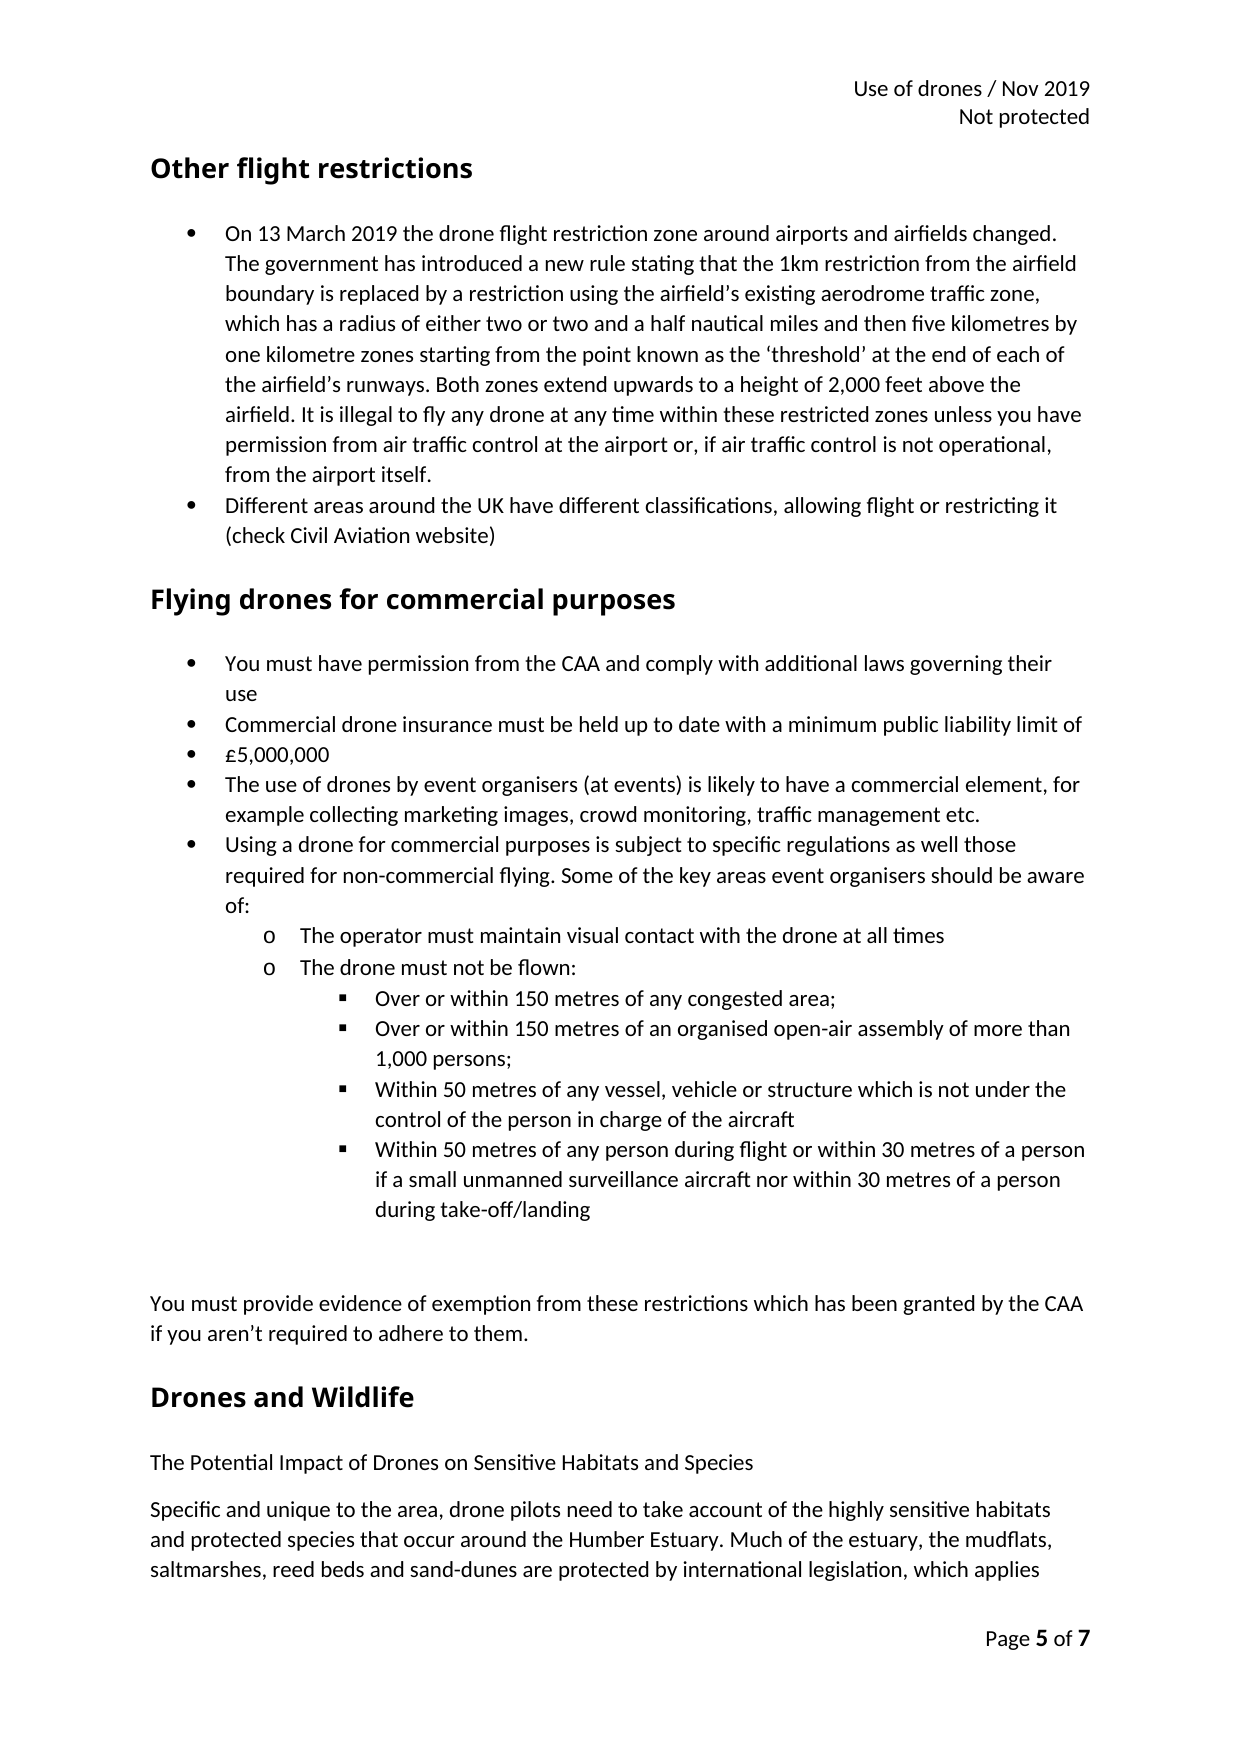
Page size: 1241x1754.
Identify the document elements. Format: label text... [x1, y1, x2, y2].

list Over or within 150 metres of an organised open-air assembly of more than 1,000 persons; [337, 1014, 1090, 1073]
list You must have permission from the CAA and comply with additional laws governing their use [187, 649, 1090, 708]
list The operator must maintain visual contact with the drone at all times [262, 921, 1090, 950]
list Within 50 metres of any vessel, vehicle or structure which is not under the control of the person in charge of the aircraft [337, 1075, 1090, 1133]
list Over or within 150 metres of any congested area; [337, 984, 1090, 1012]
text You must provide evidence of exemption from these restrictions which has been granted by the CAA if you aren’t required to adhere to them. [150, 1289, 1090, 1348]
list £5,000,000 [187, 740, 1090, 768]
list Using a drone for commercial purposes is subject to specific regulations as well those required for non-commercial flying. Some of the key areas event organisers should be aware of: [187, 831, 1090, 919]
list The drone must not be flown: [262, 953, 1090, 982]
subtitle Flying drones for commercial purposes [150, 580, 1090, 617]
text The Potential Impact of Drones on Sensitive Habitats and Species [150, 1448, 1090, 1476]
list The use of drones by event organisers (at events) is likely to have a commercial element, for example collecting marketing images, crowd monitoring, traffic management etc. [187, 770, 1090, 828]
list Different areas around the UK have different classifications, allowing flight or restricting it (check Civil Aviation website) [187, 491, 1090, 549]
list On 13 March 2019 the drone flight restriction zone around airports and airfields changed. The government has introduced a new rule stating that the 1km restriction from the airfield boundary is replaced by a restriction using the airfield’s existing aerodrome traffic zone, which has a radius of either two or two and a half nautical miles and then five kilometres by one kilometre zones starting from the point known as the ‘threshold’ at the end of each of the airfield’s runways. Both zones extend upwards to a height of 2,000 feet above the airfield. It is illegal to fly any drone at any time within these restricted zones unless you have permission from air traffic control at the airport or, if air traffic control is not operational, from the airport itself. [187, 219, 1090, 489]
list Within 50 metres of any person during flight or within 30 metres of a person if a small unmanned surveillance aircraft nor within 30 metres of a person during take-off/landing [337, 1135, 1090, 1224]
subtitle Drones and Wildlife [150, 1379, 1090, 1416]
list Commercial drone insurance must be held up to date with a minimum public liability limit of [187, 710, 1090, 738]
subtitle Other flight restrictions [150, 150, 1090, 187]
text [150, 1495, 1090, 1583]
